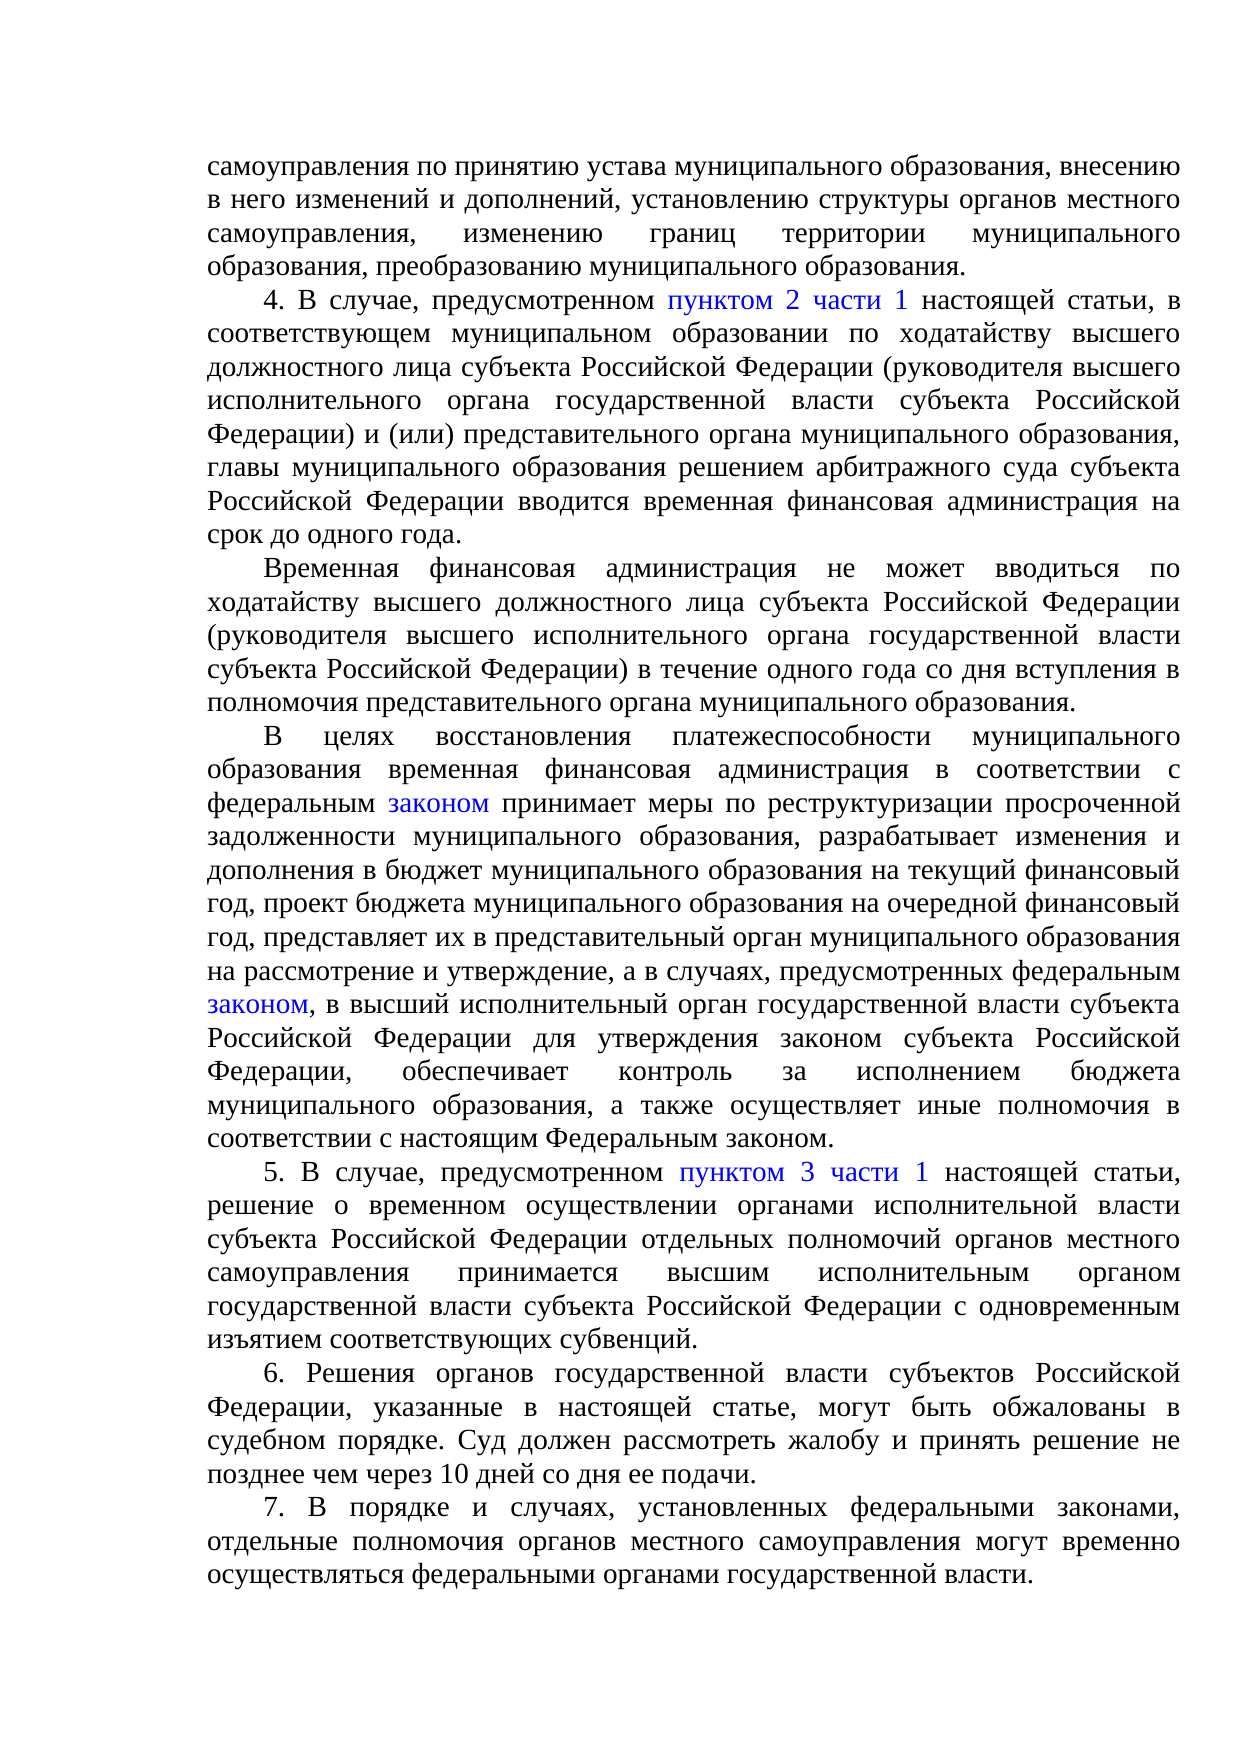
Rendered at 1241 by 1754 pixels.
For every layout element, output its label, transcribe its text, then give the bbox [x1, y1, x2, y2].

text 6. Решения органов государственной власти субъектов Российской Федерации, указанные в настоящей статье, могут быть обжалованы в судебном порядке. Суд должен рассмотреть жалобу и принять решение не позднее чем через 10 дней со дня ее подачи. [207, 1355, 1181, 1489]
text 5. В случае, предусмотренном пунктом 3 части 1 настоящей статьи, решение о временном осуществлении органами исполнительной власти субъекта Российской Федерации отдельных полномочий органов местного самоуправления принимается высшим исполнительным органом государственной власти субъекта Российской Федерации с одновременным изъятием соответствующих субвенций. [207, 1154, 1181, 1355]
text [207, 148, 1181, 282]
text 4. В случае, предусмотренном пунктом 2 части 1 настоящей статьи, в соответствующем муниципальном образовании по ходатайству высшего должностного лица субъекта Российской Федерации (руководителя высшего исполнительного органа государственной власти субъекта Российской Федерации) и (или) представительного органа муниципального образования, главы муниципального образования решением арбитражного суда субъекта Российской Федерации вводится временная финансовая администрация на срок до одного года. [207, 282, 1181, 550]
text 7. В порядке и случаях, установленных федеральными законами, отдельные полномочия органов местного самоуправления могут временно осуществляться федеральными органами государственной власти. [207, 1489, 1181, 1590]
text В целях восстановления платежеспособности муниципального образования временная финансовая администрация в соответствии с федеральным законом принимает меры по реструктуризации просроченной задолженности муниципального образования, разрабатывает изменения и дополнения в бюджет муниципального образования на текущий финансовый год, проект бюджета муниципального образования на очередной финансовый год, представляет их в представительный орган муниципального образования на рассмотрение и утверждение, а в случаях, предусмотренных федеральным законом, в высший исполнительный орган государственной власти субъекта Российской Федерации для утверждения законом субъекта Российской Федерации, обеспечивает контроль за исполнением бюджета муниципального образования, а также осуществляет иные полномочия в соответствии с настоящим Федеральным законом. [207, 718, 1181, 1154]
text Временная финансовая администрация не может вводиться по ходатайству высшего должностного лица субъекта Российской Федерации (руководителя высшего исполнительного органа государственной власти субъекта Российской Федерации) в течение одного года со дня вступления в полномочия представительного органа муниципального образования. [207, 550, 1181, 718]
